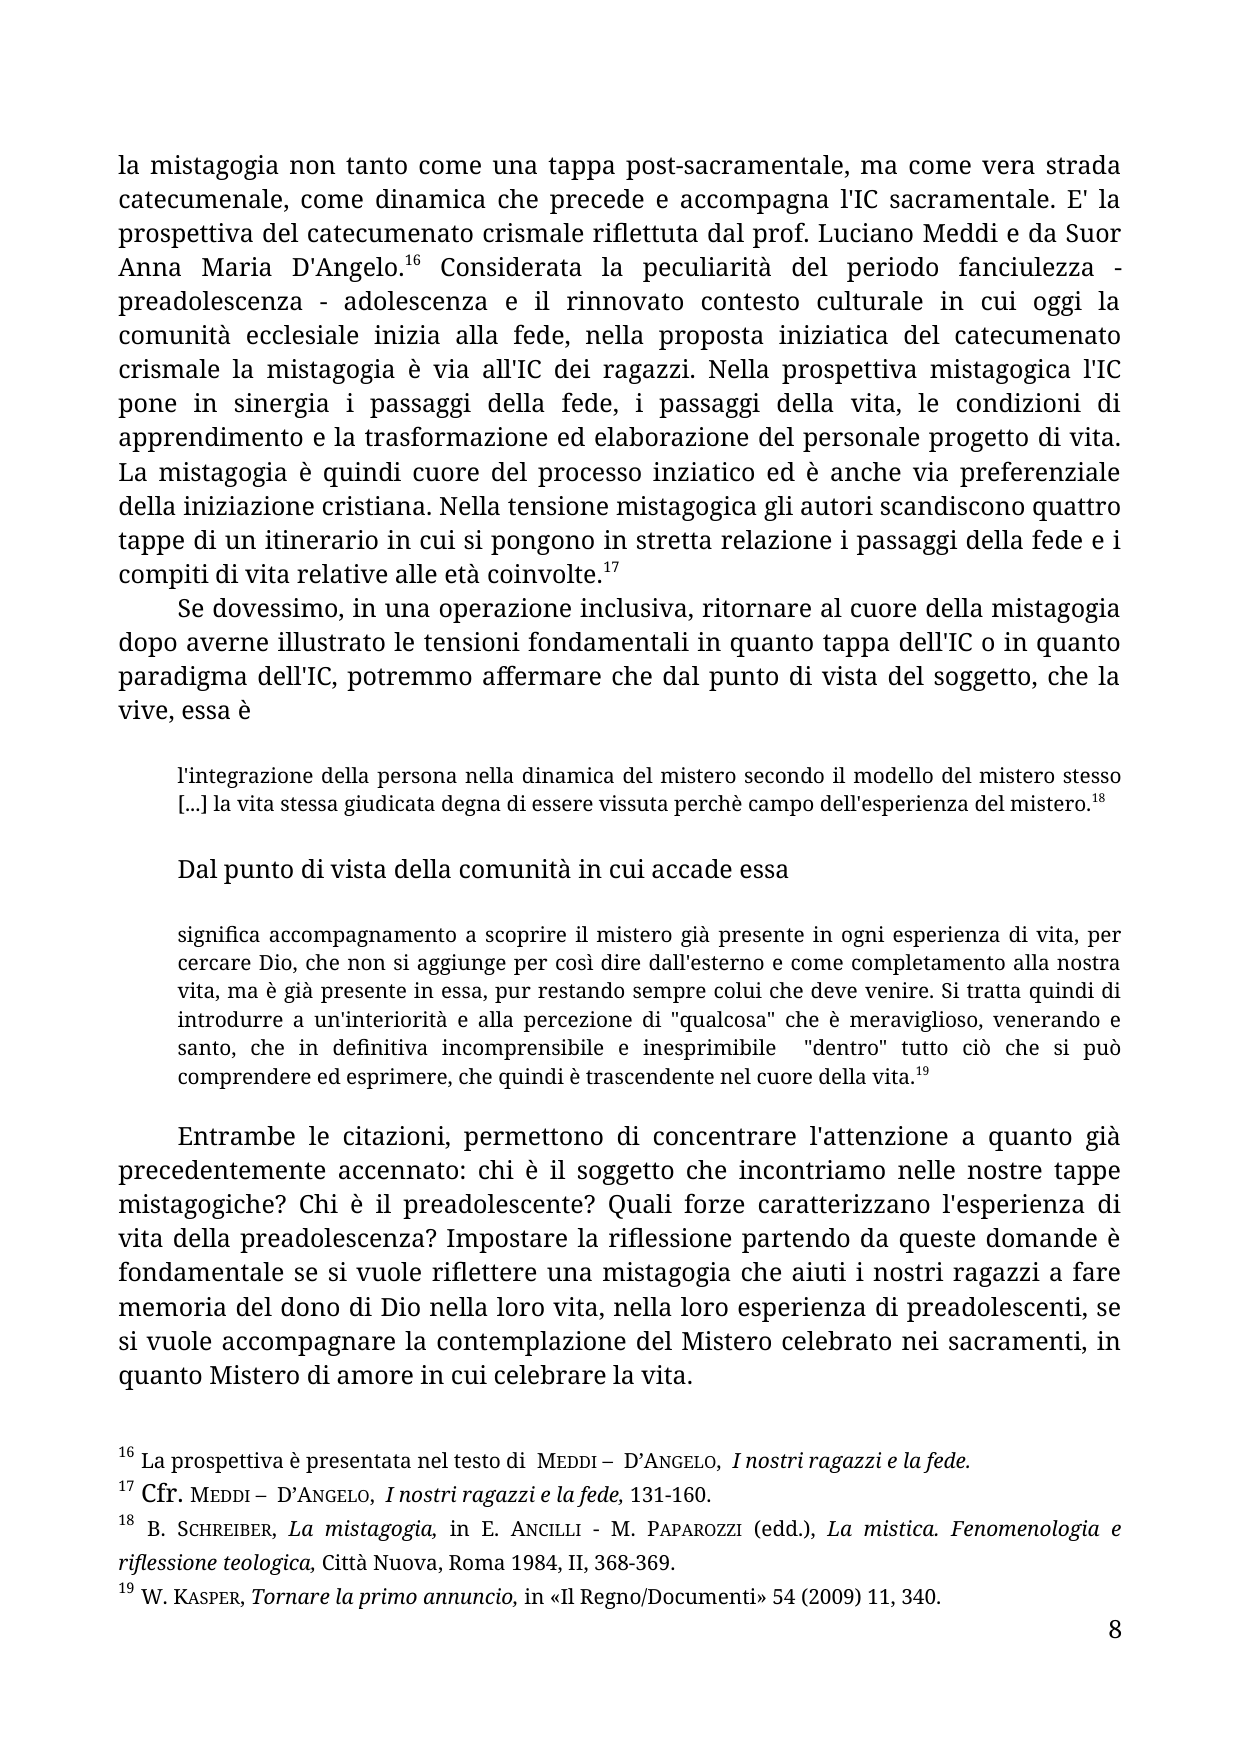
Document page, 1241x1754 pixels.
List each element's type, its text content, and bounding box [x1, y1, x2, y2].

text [118, 148, 1122, 590]
text Entrambe le citazioni, permettono di concentrare l'attenzione a quanto già precedentemente accennato: chi è il soggetto che incontriamo nelle nostre tappe mistagogiche? Chi è il preadolescente? Quali forze caratterizzano l'esperienza di vita della preadolescenza? Impostare la riflessione partendo da queste domande è fondamentale se si vuole riflettere una mistagogia che aiuti i nostri ragazzi a fare memoria del dono di Dio nella loro vita, nella loro esperienza di preadolescenti, se si vuole accompagnare la contemplazione del Mistero celebrato nei sacramenti, in quanto Mistero di amore in cui celebrare la vita. [118, 1119, 1122, 1391]
text l'integrazione della persona nella dinamica del mistero secondo il modello del mistero stesso [...] la vita stessa giudicata degna di essere vissuta perchè campo dell'esperienza del mistero. [177, 761, 1122, 818]
text significa accompagnamento a scoprire il mistero già presente in ogni esperienza di vita, per cercare Dio, che non si aggiunge per così dire dall'esterno e come completamento alla nostra vita, ma è già presente in essa, pur restando sempre colui che deve venire. Si tratta quindi di introdurre a un'interiorità e alla percezione di "qualcosa" che è meraviglioso, venerando e santo, che in definitiva incomprensibile e inesprimibile "dentro" tutto ciò che si può comprendere ed esprimere, che quindi è trascendente nel cuore della vita. [177, 920, 1122, 1090]
text Dal punto di vista della comunità in cui accade essa [177, 852, 1122, 886]
text Se dovessimo, in una operazione inclusiva, ritornare al cuore della mistagogia dopo averne illustrato le tensioni fondamentali in quanto tappa dell'IC o in quanto paradigma dell'IC, potremmo affermare che dal punto di vista del soggetto, che la vive, essa è [118, 590, 1122, 727]
